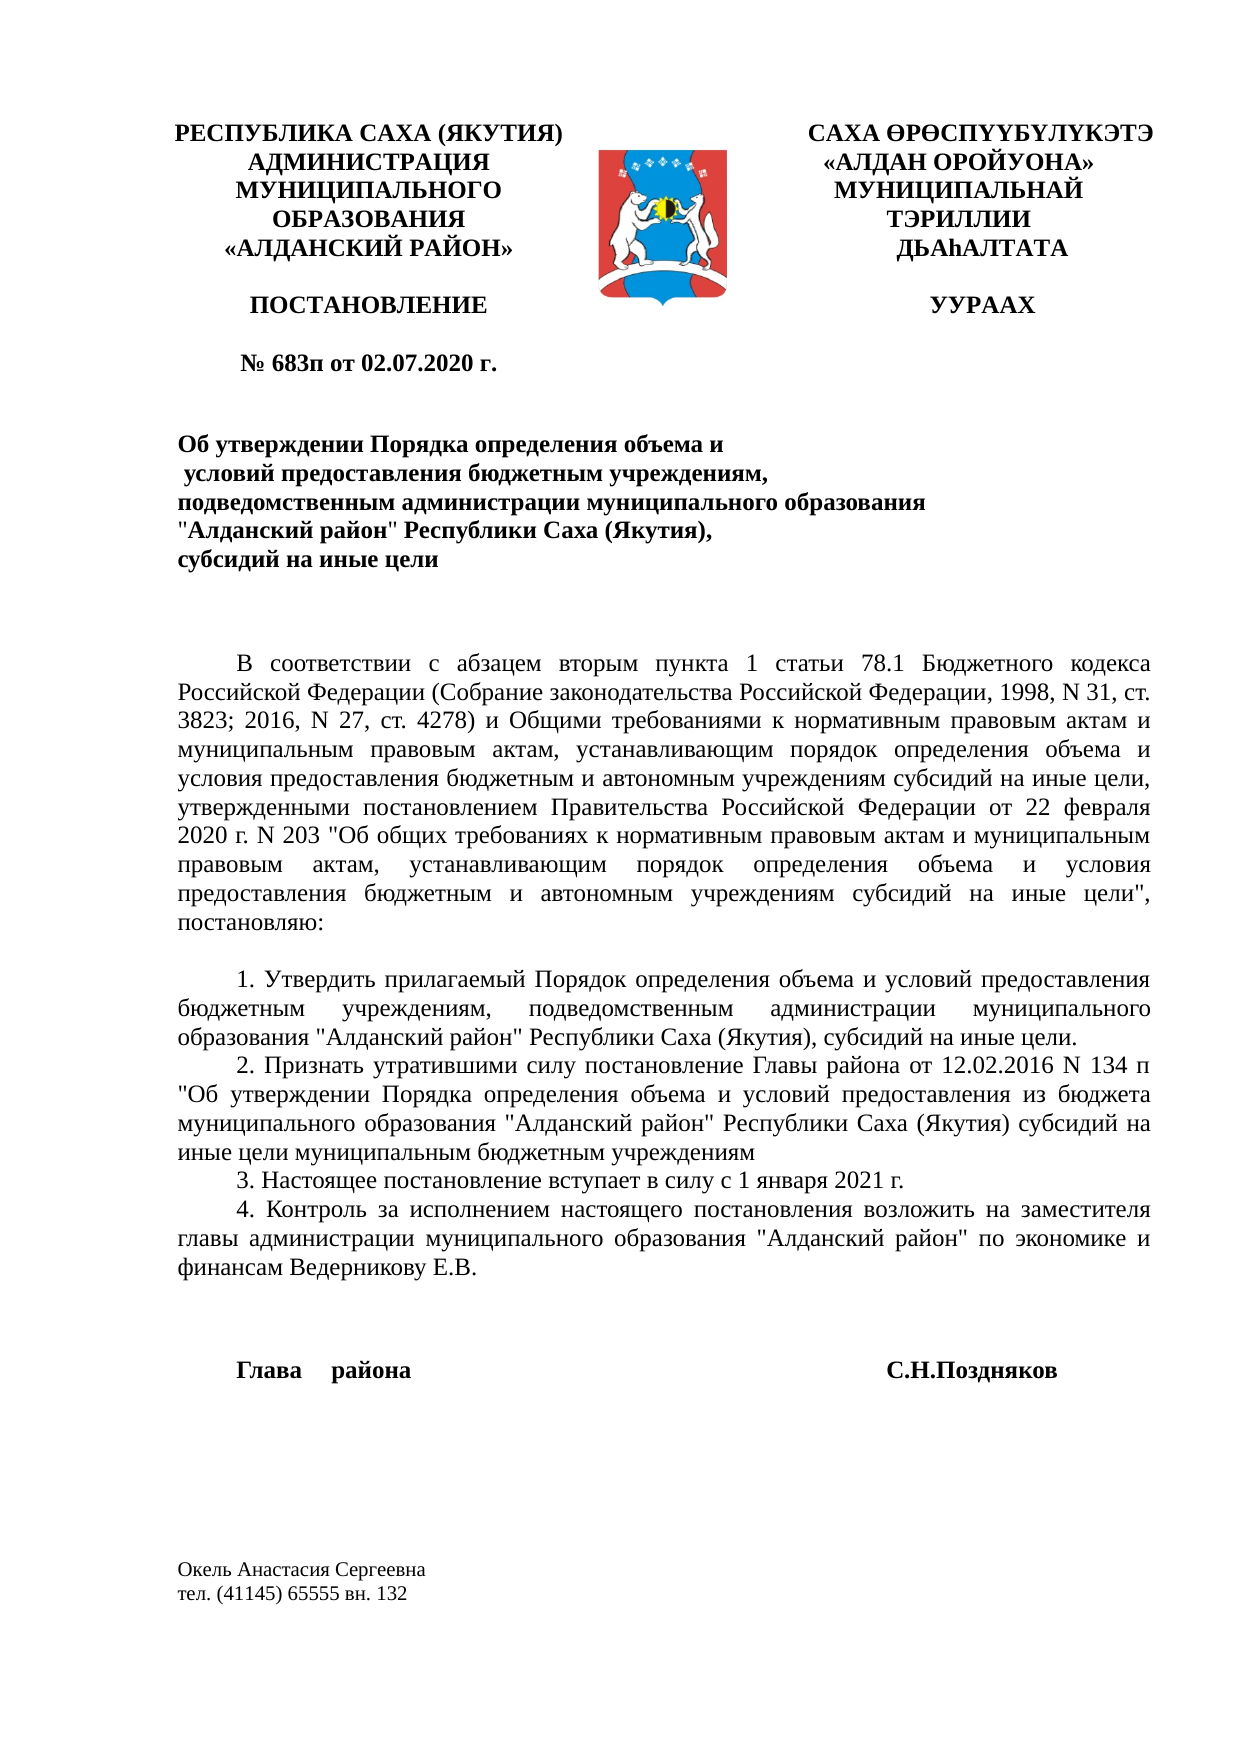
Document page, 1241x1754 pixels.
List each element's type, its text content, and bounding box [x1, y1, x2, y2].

text Окель Анастасия Сергеевна [177, 1557, 1152, 1581]
text тел. (41145) 65555 вн. 132 [177, 1581, 1152, 1605]
text 1. Утвердить прилагаемый Порядок определения объема и условий предоставления бюджетным учреждениям, подведомственным администрации муниципального образования "Алданский район" Республики Саха (Якутия), субсидий на иные цели. [177, 964, 1152, 1051]
table_header САХА ӨРӨСПҮҮБҮЛҮКЭТЭ «АЛДАН ОРОЙУОНА» МУНИЦИПАЛЬНАЙ ТЭРИЛЛИИ ДЬАһАЛТАТА УУРААХ [746, 118, 1171, 406]
text 2. Признать утратившими силу постановление Главы района от 12.02.2016 N 134 п "Об утверждении Порядка определения объема и условий предоставления из бюджета муниципального образования "Алданский район" Республики Саха (Якутия) субсидий на иные цели муниципальным бюджетным учреждениям [177, 1051, 1152, 1166]
text условий предоставления бюджетным учреждениям, [177, 458, 1152, 487]
table_header РЕСПУБЛИКА САХА (ЯКУТИЯ) АДМИНИСТРАЦИЯ МУНИЦИПАЛЬНОГО ОБРАЗОВАНИЯ «АЛДАНСКИЙ РАЙОН» ПОСТАНОВЛЕНИЕ № 683п от 02.07.2020 г. [158, 118, 579, 406]
text 3. Настоящее постановление вступает в силу с 1 января 2021 г. [177, 1166, 1152, 1194]
picture [598, 118, 727, 306]
text "Алданский район" Республики Саха (Якутия), [177, 516, 1152, 544]
text Глава района С.Н.Поздняков [177, 1356, 1152, 1384]
text субсидий на иные цели [177, 544, 1152, 573]
text подведомственным администрации муниципального образования [177, 487, 1152, 516]
text В соответствии с абзацем вторым пункта 1 статьи 78.1 Бюджетного кодекса Российской Федерации (Собрание законодательства Российской Федерации, 1998, N 31, ст. 3823; 2016, N 27, ст. 4278) и Общими требованиями к нормативным правовым актам и муниципальным правовым актам, устанавливающим порядок определения объема и условия предоставления бюджетным и автономным учреждениям субсидий на иные цели, утвержденными постановлением Правительства Российской Федерации от 22 февраля 2020 г. N 203 "Об общих требованиях к нормативным правовым актам и муниципальным правовым актам, устанавливающим порядок определения объема и условия предоставления бюджетным и автономным учреждениям субсидий на иные цели", постановляю: [177, 648, 1152, 936]
text Об утверждении Порядка определения объема и [177, 429, 1152, 458]
table_header [579, 118, 746, 406]
text 4. Контроль за исполнением настоящего постановления возложить на заместителя главы администрации муниципального образования "Алданский район" по экономике и финансам Ведерникову Е.В. [177, 1194, 1152, 1281]
